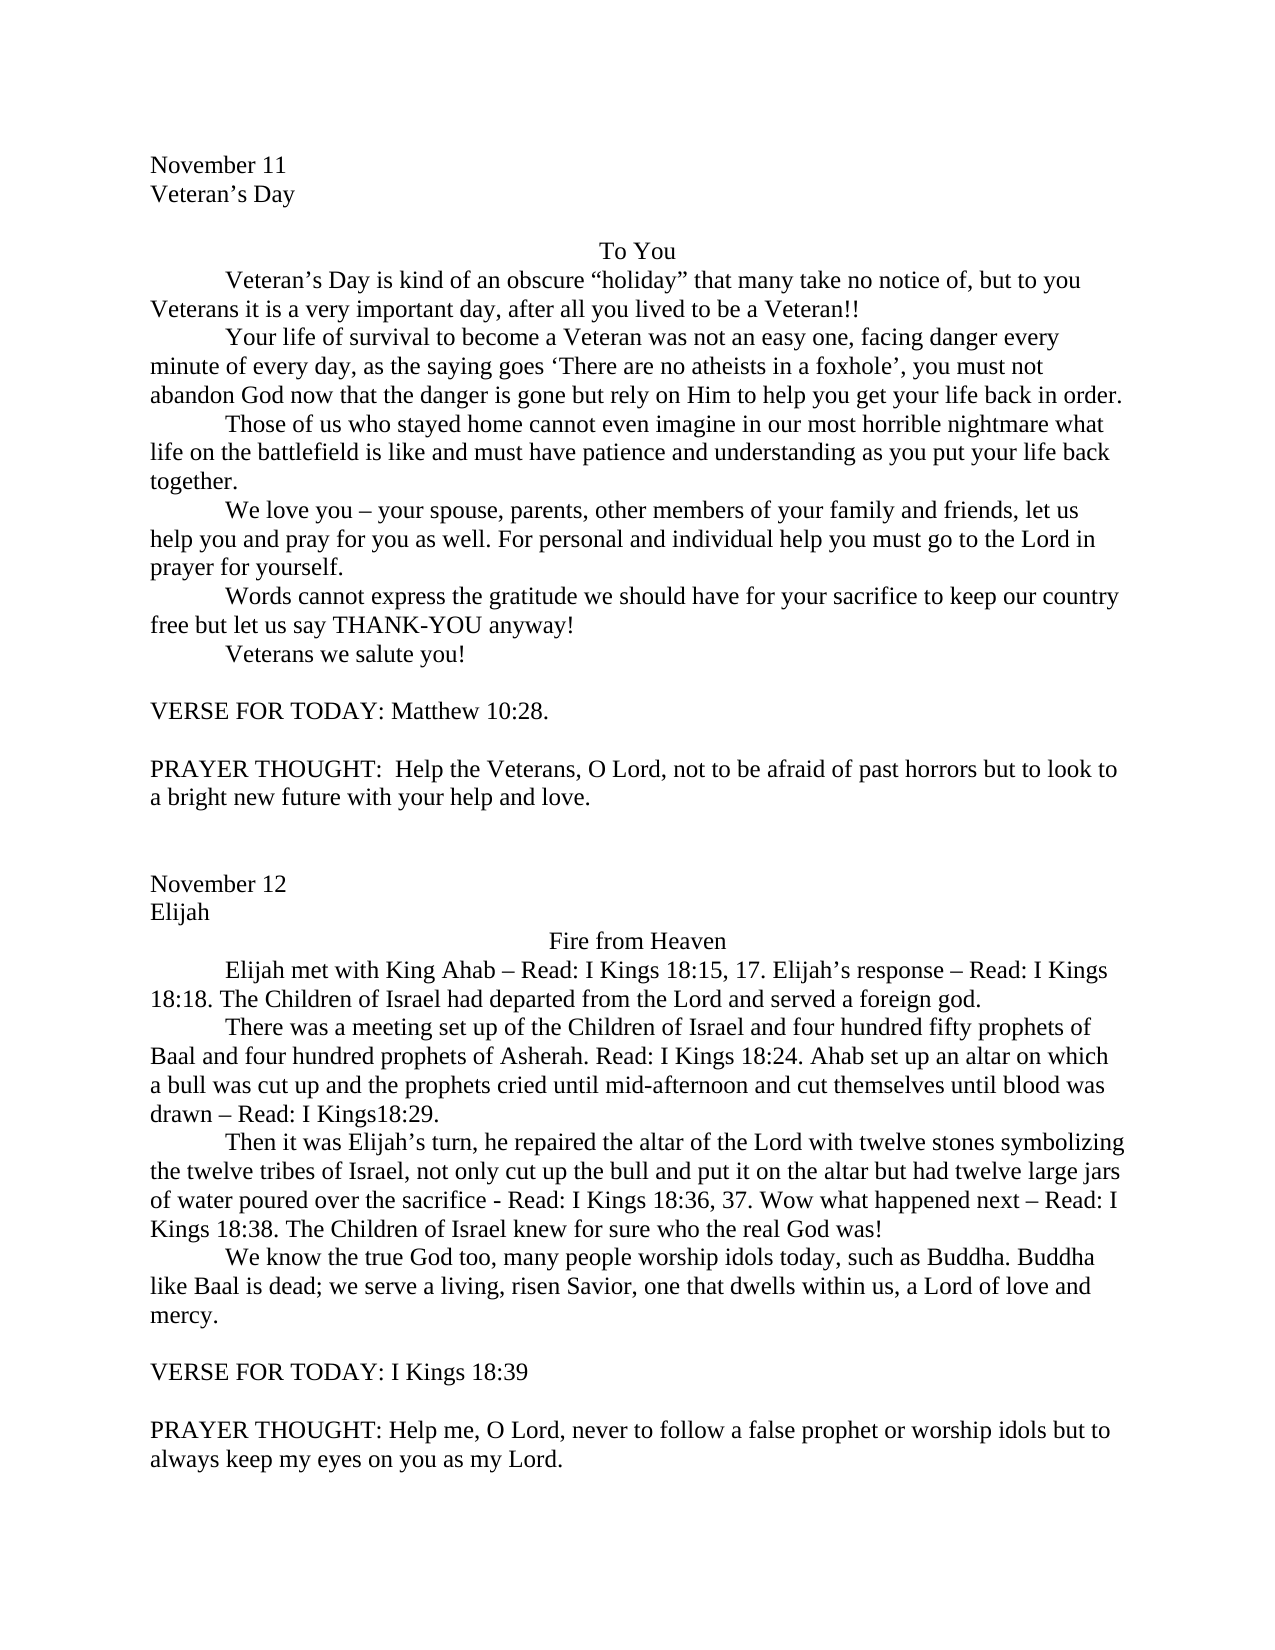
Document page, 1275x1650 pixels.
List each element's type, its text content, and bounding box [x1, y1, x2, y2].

text Veteran’s Day is kind of an obscure “holiday” that many take no notice of, but to you Veterans it is a very important day, after all you lived to be a Veteran!! [150, 265, 1125, 322]
text Elijah [150, 897, 1125, 926]
text November 11 [150, 150, 1125, 179]
text PRAYER THOUGHT: Help the Veterans, O Lord, not to be afraid of past horrors but to look to a bright new future with your help and love. [150, 754, 1125, 811]
text There was a meeting set up of the Children of Israel and four hundred fifty prophets of Baal and four hundred prophets of Asherah. Read: I Kings 18:24. Ahab set up an altar on which a bull was cut up and the prophets cried until mid-afternoon and cut themselves until blood was drawn – Read: I Kings18:29. [150, 1012, 1125, 1127]
text Veteran’s Day [150, 179, 1125, 207]
text VERSE FOR TODAY: Matthew 10:28. [150, 696, 1125, 725]
text Your life of survival to become a Veteran was not an easy one, facing danger every minute of every day, as the saying goes ‘There are no atheists in a foxhole’, you must not abandon God now that the danger is gone but rely on Him to help you get your life back in order. [150, 322, 1125, 409]
text Veterans we salute you! [150, 639, 1125, 667]
text PRAYER THOUGHT: Help me, O Lord, never to follow a false prophet or worship idols but to always keep my eyes on you as my Lord. [150, 1415, 1125, 1472]
text VERSE FOR TODAY: I Kings 18:39 [150, 1357, 1125, 1386]
text Fire from Heaven [150, 926, 1125, 955]
text Then it was Elijah’s turn, he repaired the altar of the Lord with twelve stones symbolizing the twelve tribes of Israel, not only cut up the bull and put it on the altar but had twelve large jars of water poured over the sacrifice - Read: I Kings 18:36, 37. Wow what happened next – Read: I Kings 18:38. The Children of Israel knew for sure who the real God was! [150, 1127, 1125, 1242]
text Elijah met with King Ahab – Read: I Kings 18:15, 17. Elijah’s response – Read: I Kings 18:18. The Children of Israel had departed from the Lord and served a foreign god. [150, 955, 1125, 1012]
text Those of us who stayed home cannot even imagine in our most horrible nightmare what life on the battlefield is like and must have patience and understanding as you put your life back together. [150, 409, 1125, 495]
text We know the true God too, many people worship idols today, such as Buddha. Buddha like Baal is dead; we serve a living, risen Savior, one that dwells within us, a Lord of love and mercy. [150, 1242, 1125, 1329]
text We love you – your spouse, parents, other members of your family and friends, let us help you and pray for you as well. For personal and individual help you must go to the Lord in prayer for yourself. [150, 495, 1125, 581]
text To You [150, 236, 1125, 265]
text Words cannot express the gratitude we should have for your sacrifice to keep our country free but let us say THANK-YOU anyway! [150, 581, 1125, 639]
text November 12 [150, 869, 1125, 897]
